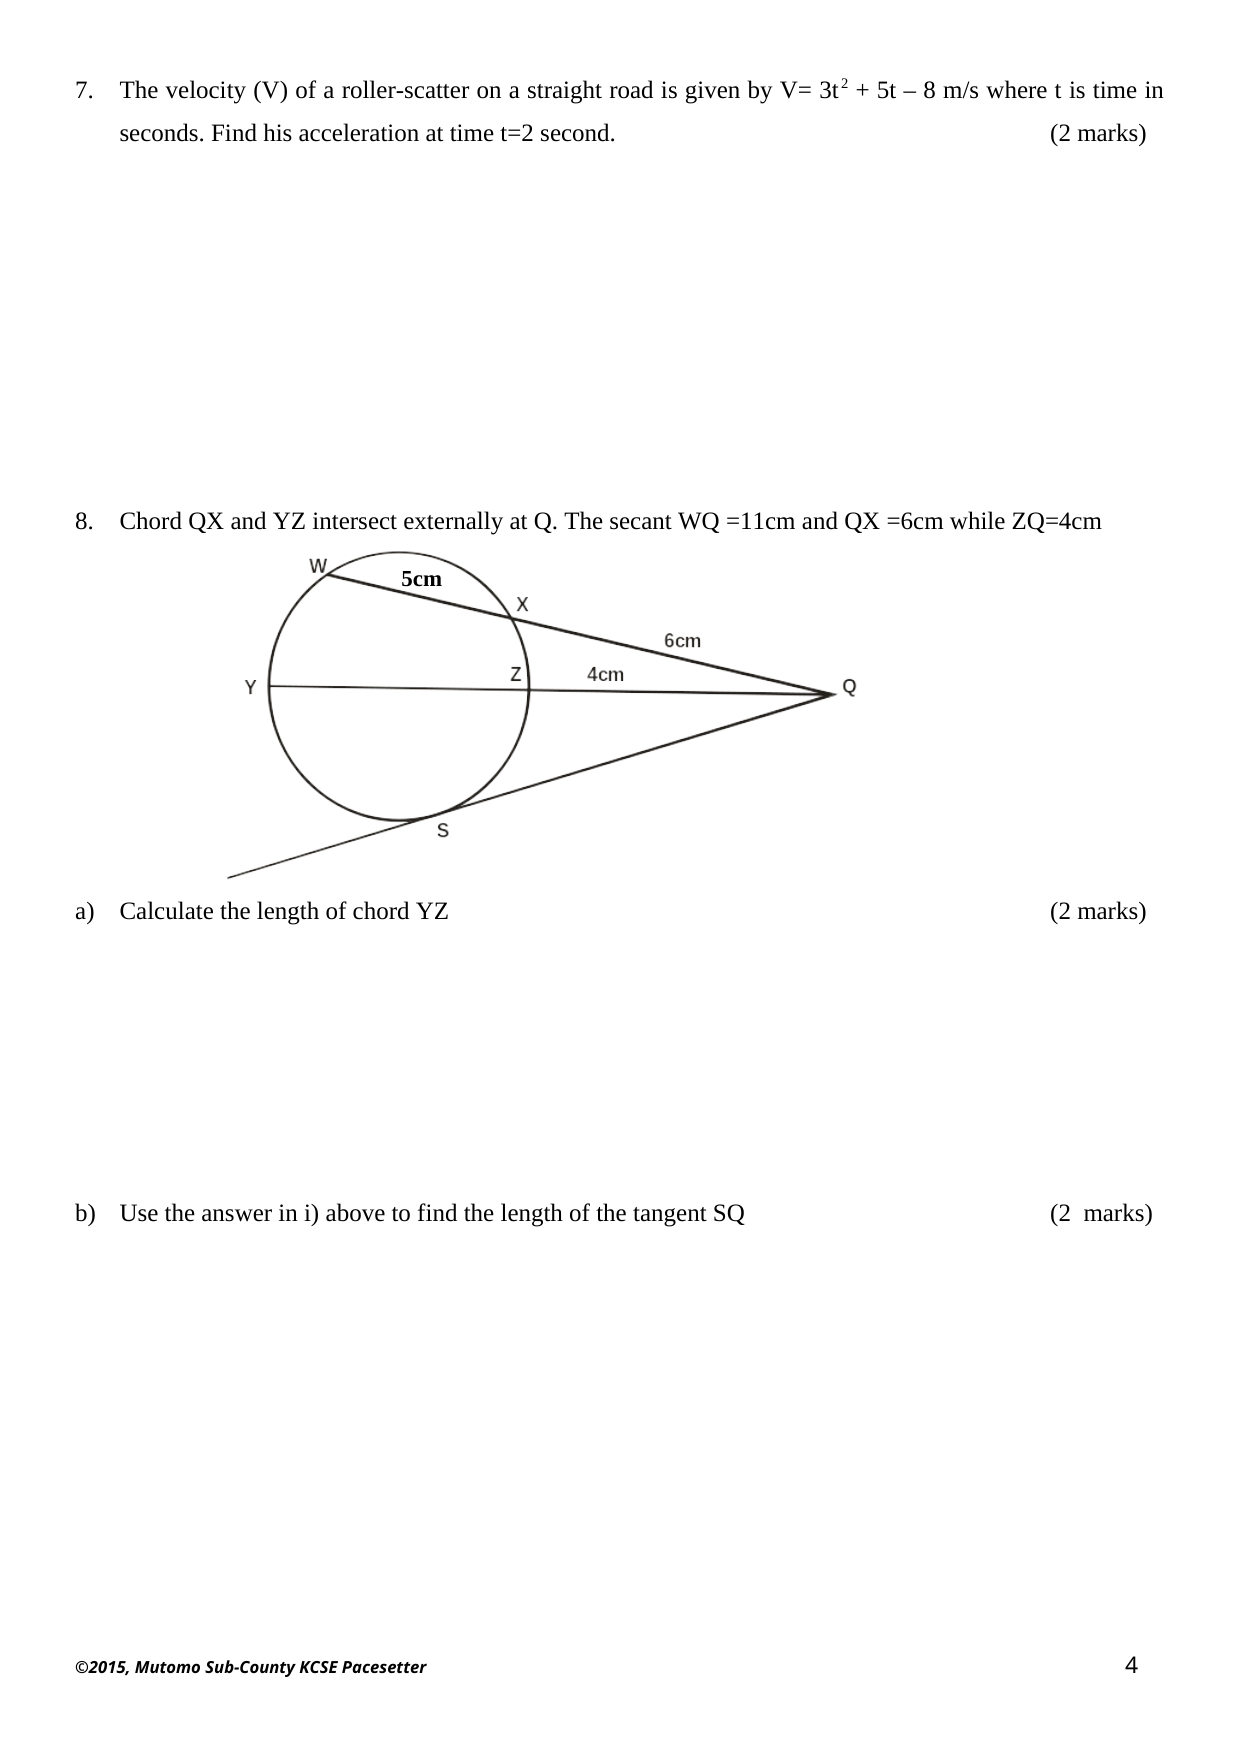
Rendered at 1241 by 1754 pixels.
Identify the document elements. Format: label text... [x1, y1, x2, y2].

list Chord QX and YZ intersect externally at Q. The secant WQ =11cm and QX =6cm while ZQ=4cm [75, 506, 1165, 535]
list Use the answer in i) above to find the length of the tangent SQ (2 marks) [75, 1198, 1165, 1227]
list The velocity (V) of a roller-scatter on a straight road is given by V= 3t2 + 5t – 8 m/s where t is time in seconds. Find his acceleration at time t=2 second. (2 marks) [75, 75, 1165, 147]
list Calculate the length of chord YZ (2 marks) [75, 896, 1165, 925]
